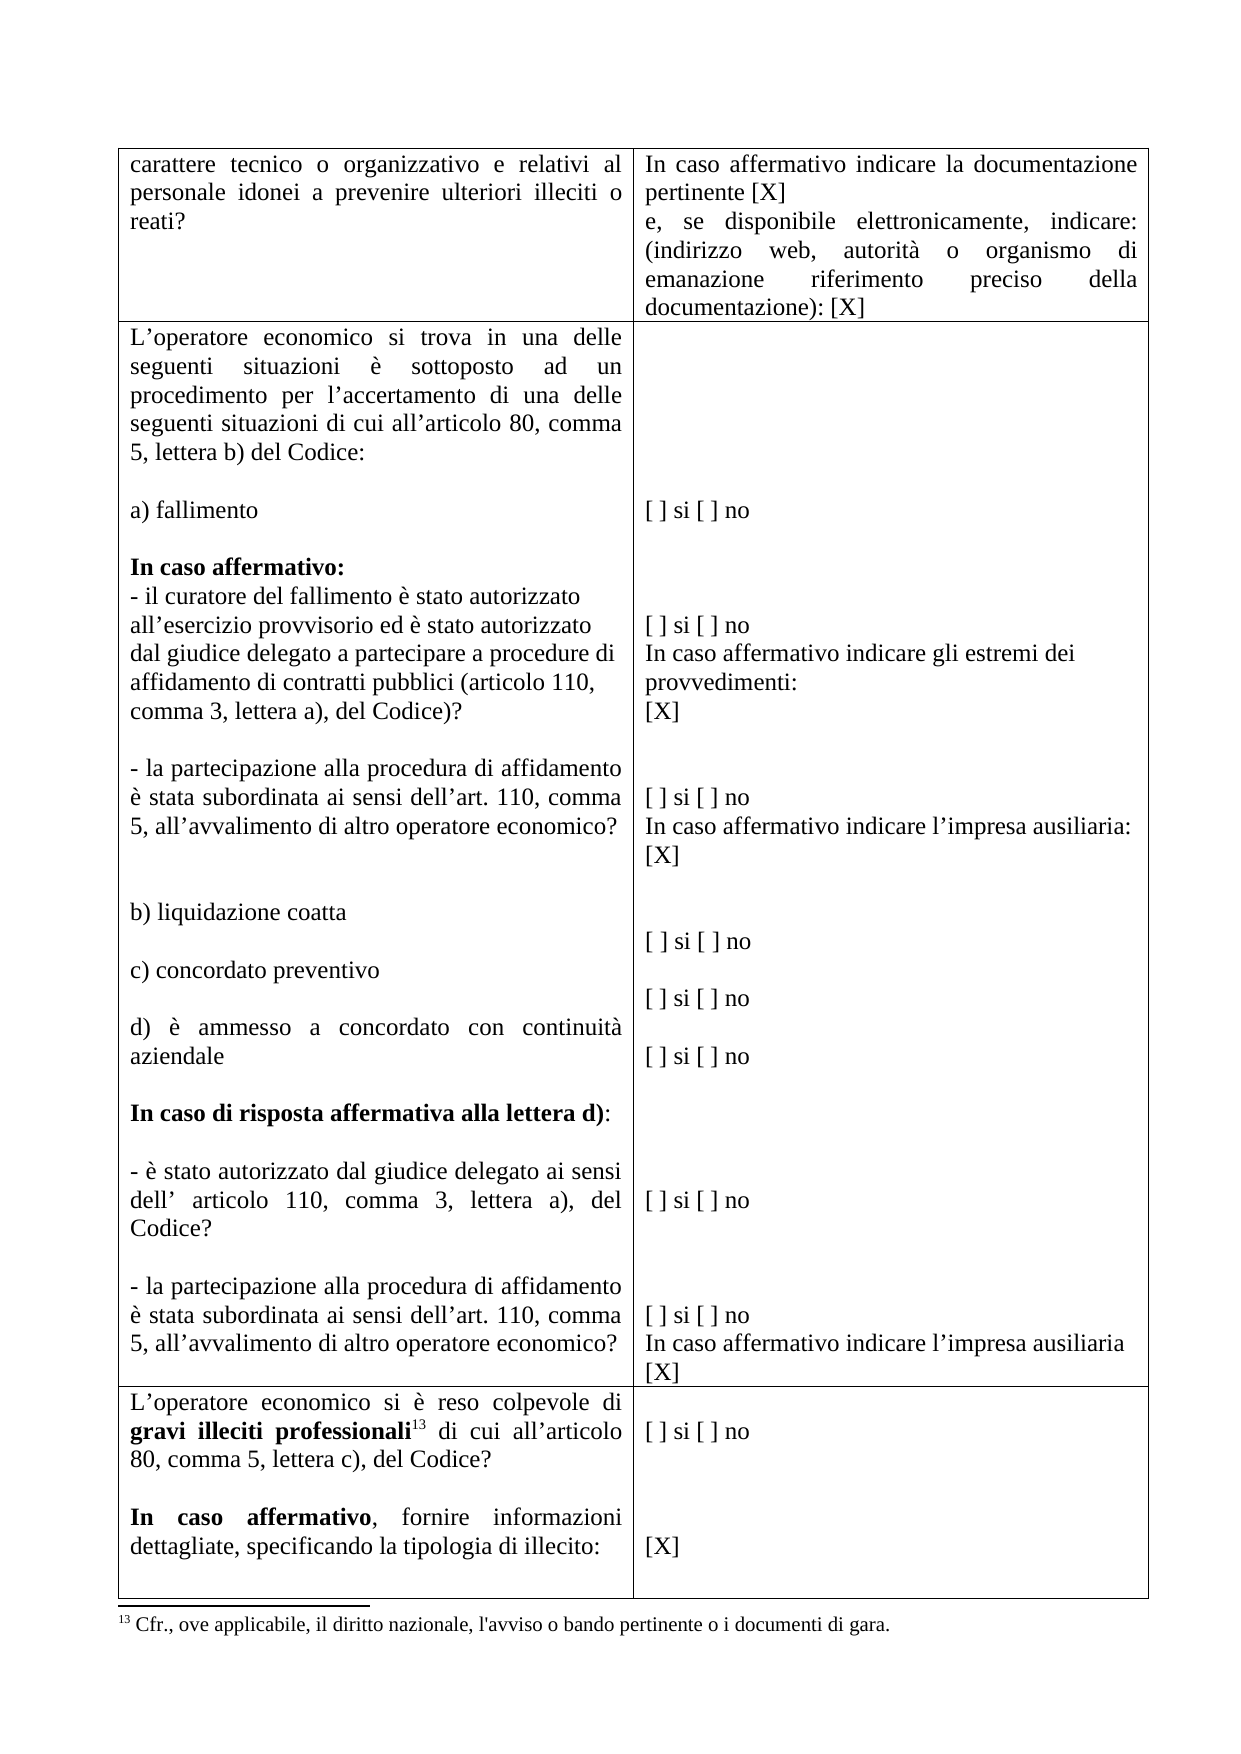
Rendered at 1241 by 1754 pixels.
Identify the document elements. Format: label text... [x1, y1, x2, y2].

table_cell [ ] si [ ] no [ ] si [ ] no In caso affermativo indicare gli estremi dei provvedimenti: [X] [ ] si [ ] no In caso affermativo indicare l’impresa ausiliaria: [X] [ ] si [ ] no [ ] si [ ] no [ ] si [ ] no [ ] si [ ] no [ ] si [ ] no In caso affermativo indicare l’impresa ausiliaria [X] [634, 322, 1148, 1386]
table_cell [634, 149, 1148, 321]
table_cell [634, 1387, 1148, 1598]
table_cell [119, 1387, 633, 1598]
table_cell L’operatore economico si trova in una delle seguenti situazioni è sottoposto ad un procedimento per l’accertamento di una delle seguenti situazioni di cui all’articolo 80, comma 5, lettera b) del Codice: a) fallimento In caso affermativo: - il curatore del fallimento è stato autorizzato all’esercizio provvisorio ed è stato autorizzato dal giudice delegato a partecipare a procedure di affidamento di contratti pubblici (articolo 110, comma 3, lettera a), del Codice)? - la partecipazione alla procedura di affidamento è stata subordinata ai sensi dell’art. 110, comma 5, all’avvalimento di altro operatore economico? b) liquidazione coatta c) concordato preventivo d) è ammesso a concordato con continuità aziendale In caso di risposta affermativa alla lettera d): - è stato autorizzato dal giudice delegato ai sensi dell’ articolo 110, comma 3, lettera a), del Codice? - la partecipazione alla procedura di affidamento è stata subordinata ai sensi dell’art. 110, comma 5, all’avvalimento di altro operatore economico? [119, 322, 633, 1386]
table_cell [119, 149, 633, 321]
